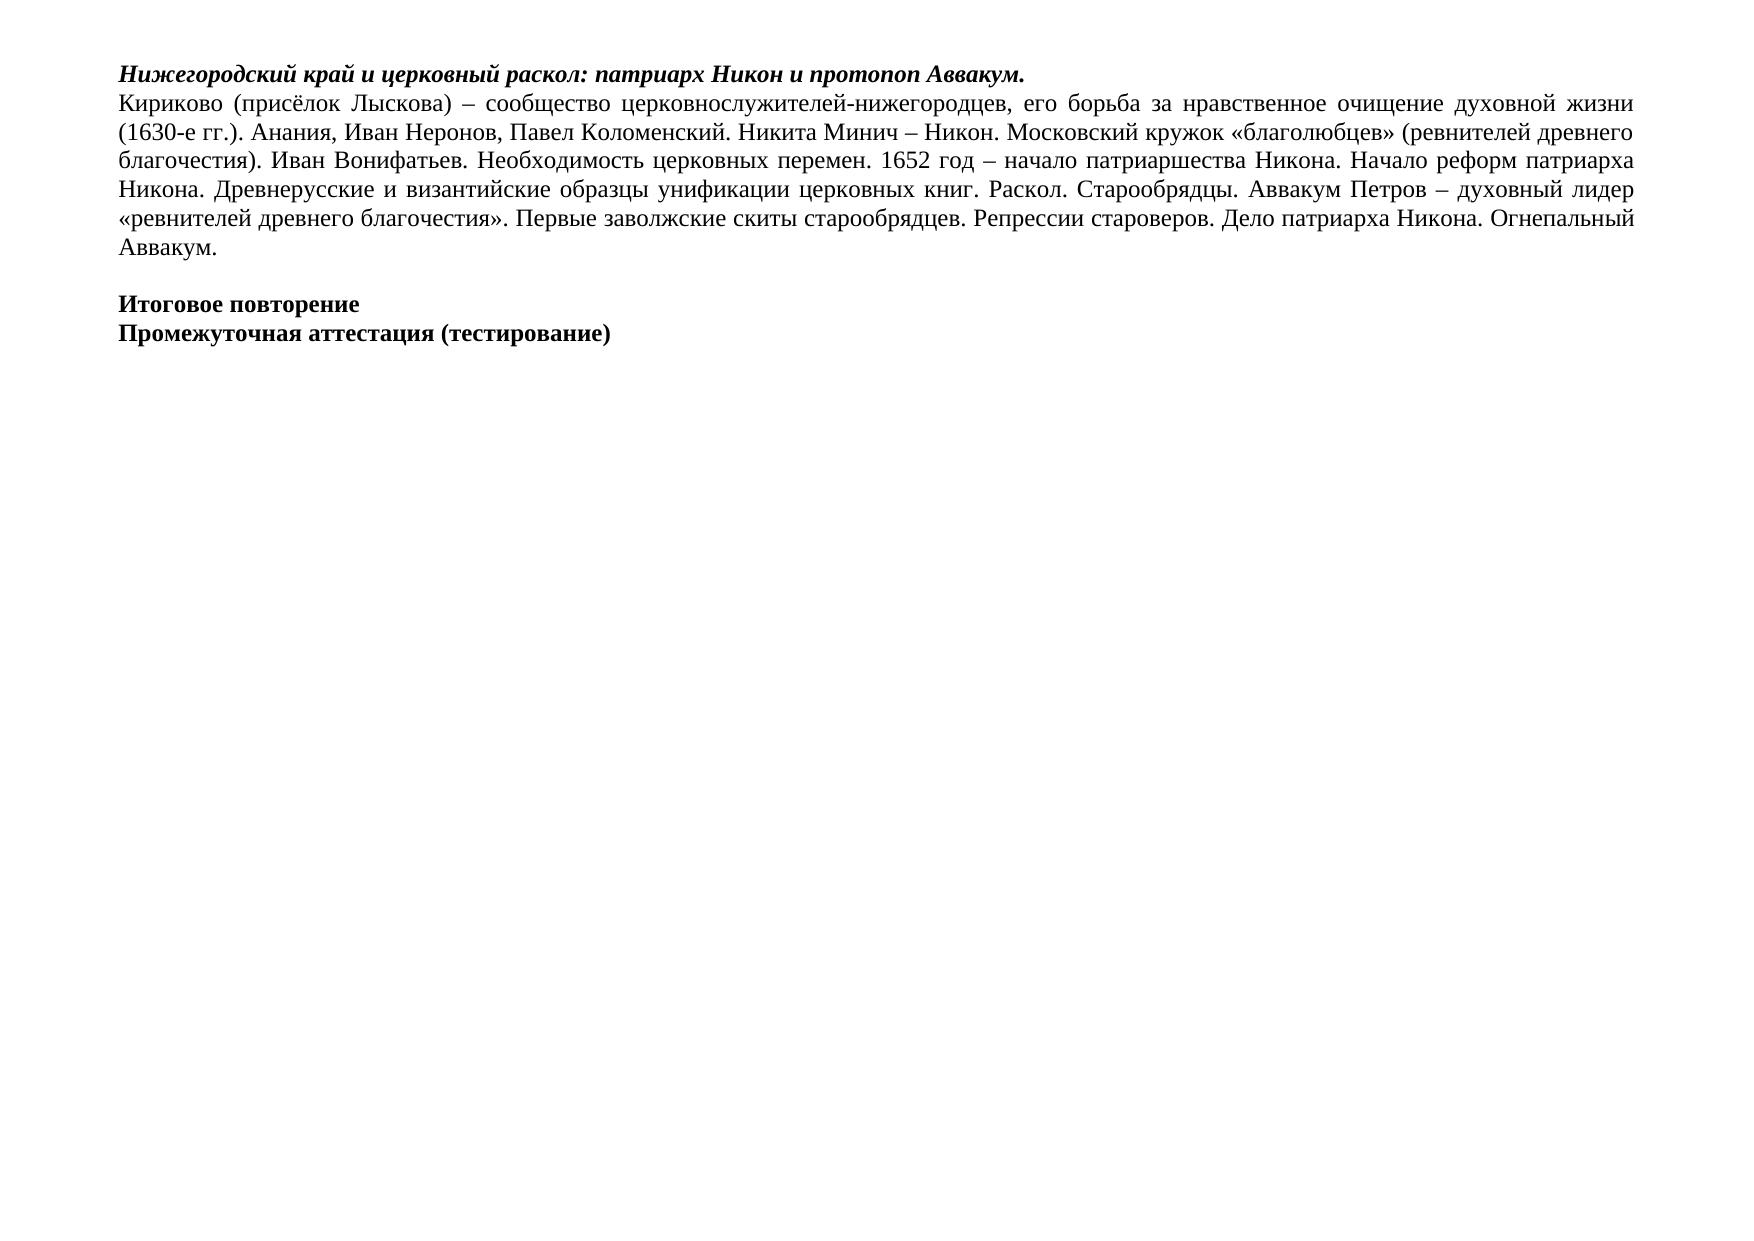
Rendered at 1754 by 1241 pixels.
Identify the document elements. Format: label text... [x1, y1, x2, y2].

text Промежуточная аттестация (тестирование) [118, 318, 1636, 347]
text Нижегородский край и церковный раскол: патриарх Никон и протопоп Аввакум. [118, 59, 1636, 88]
text Итоговое повторение [118, 289, 1636, 318]
text Кириково (присёлок Лыскова) – сообщество церковнослужителей-нижегородцев, его борьба за нравственное очищение духовной жизни (1630-е гг.). Анания, Иван Неронов, Павел Коломенский. Никита Минич – Никон. Московский кружок «благолюбцев» (ревнителей древнего благочестия). Иван Вонифатьев. Необходимость церковных перемен. 1652 год – начало патриаршества Никона. Начало реформ патриарха Никона. Древнерусские и византийские образцы унификации церковных книг. Раскол. Старообрядцы. Аввакум Петров – духовный лидер «ревнителей древнего благочестия». Первые заволжские скиты старообрядцев. Репрессии староверов. Дело патриарха Никона. Огнепальный Аввакум. [118, 88, 1636, 260]
